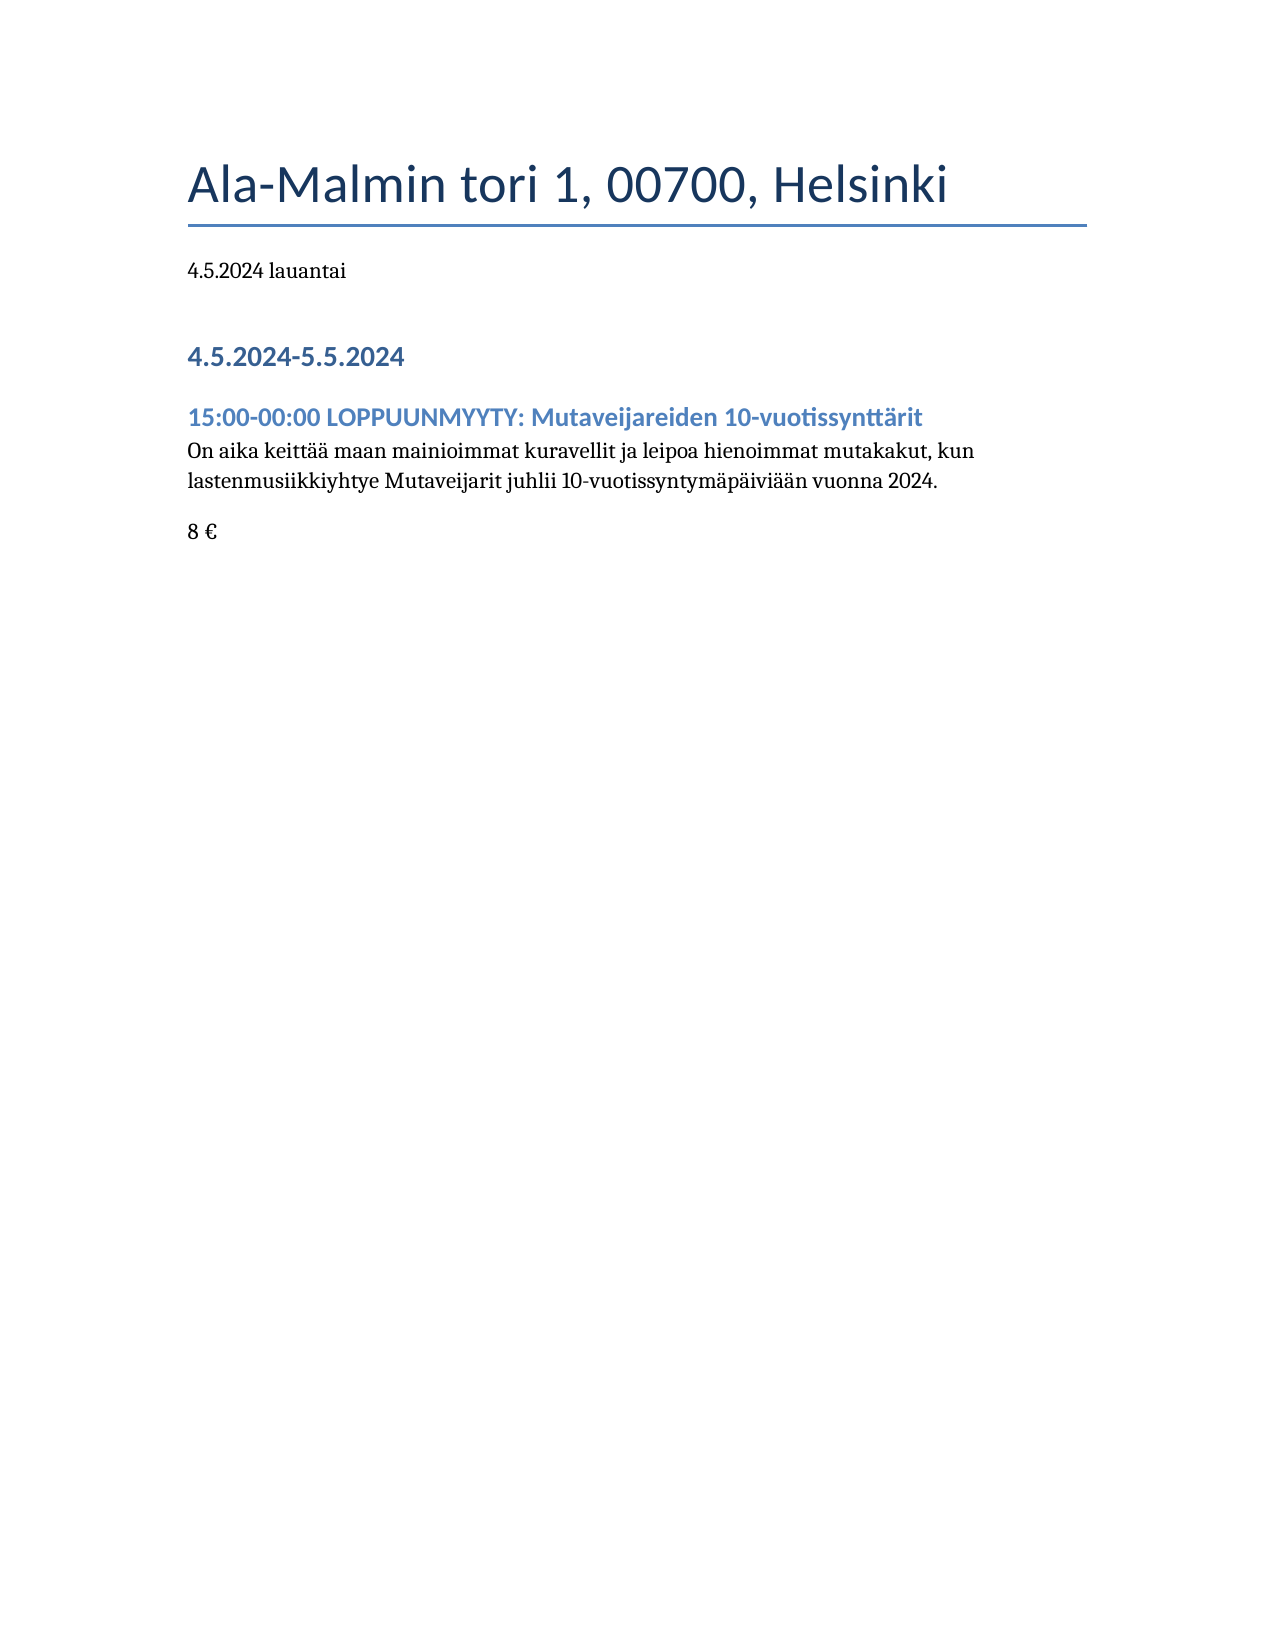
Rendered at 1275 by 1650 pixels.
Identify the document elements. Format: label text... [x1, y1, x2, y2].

text 4.5.2024 lauantai [187, 258, 1087, 284]
text 8 € [187, 519, 1087, 545]
title Ala-Malmin tori 1, 00700, Helsinki [187, 150, 1087, 227]
text On aika keittää maan mainioimmat kuravellit ja leipoa hienoimmat mutakakut, kun lastenmusiikkiyhtye Mutaveijarit juhlii 10-vuotissyntymäpäiviään vuonna 2024. [187, 438, 1087, 494]
subtitle 15:00-00:00 LOPPUUNMYYTY: Mutaveijareiden 10-vuotissynttärit [187, 400, 1087, 433]
subtitle 4.5.2024-5.5.2024 [187, 338, 1087, 374]
